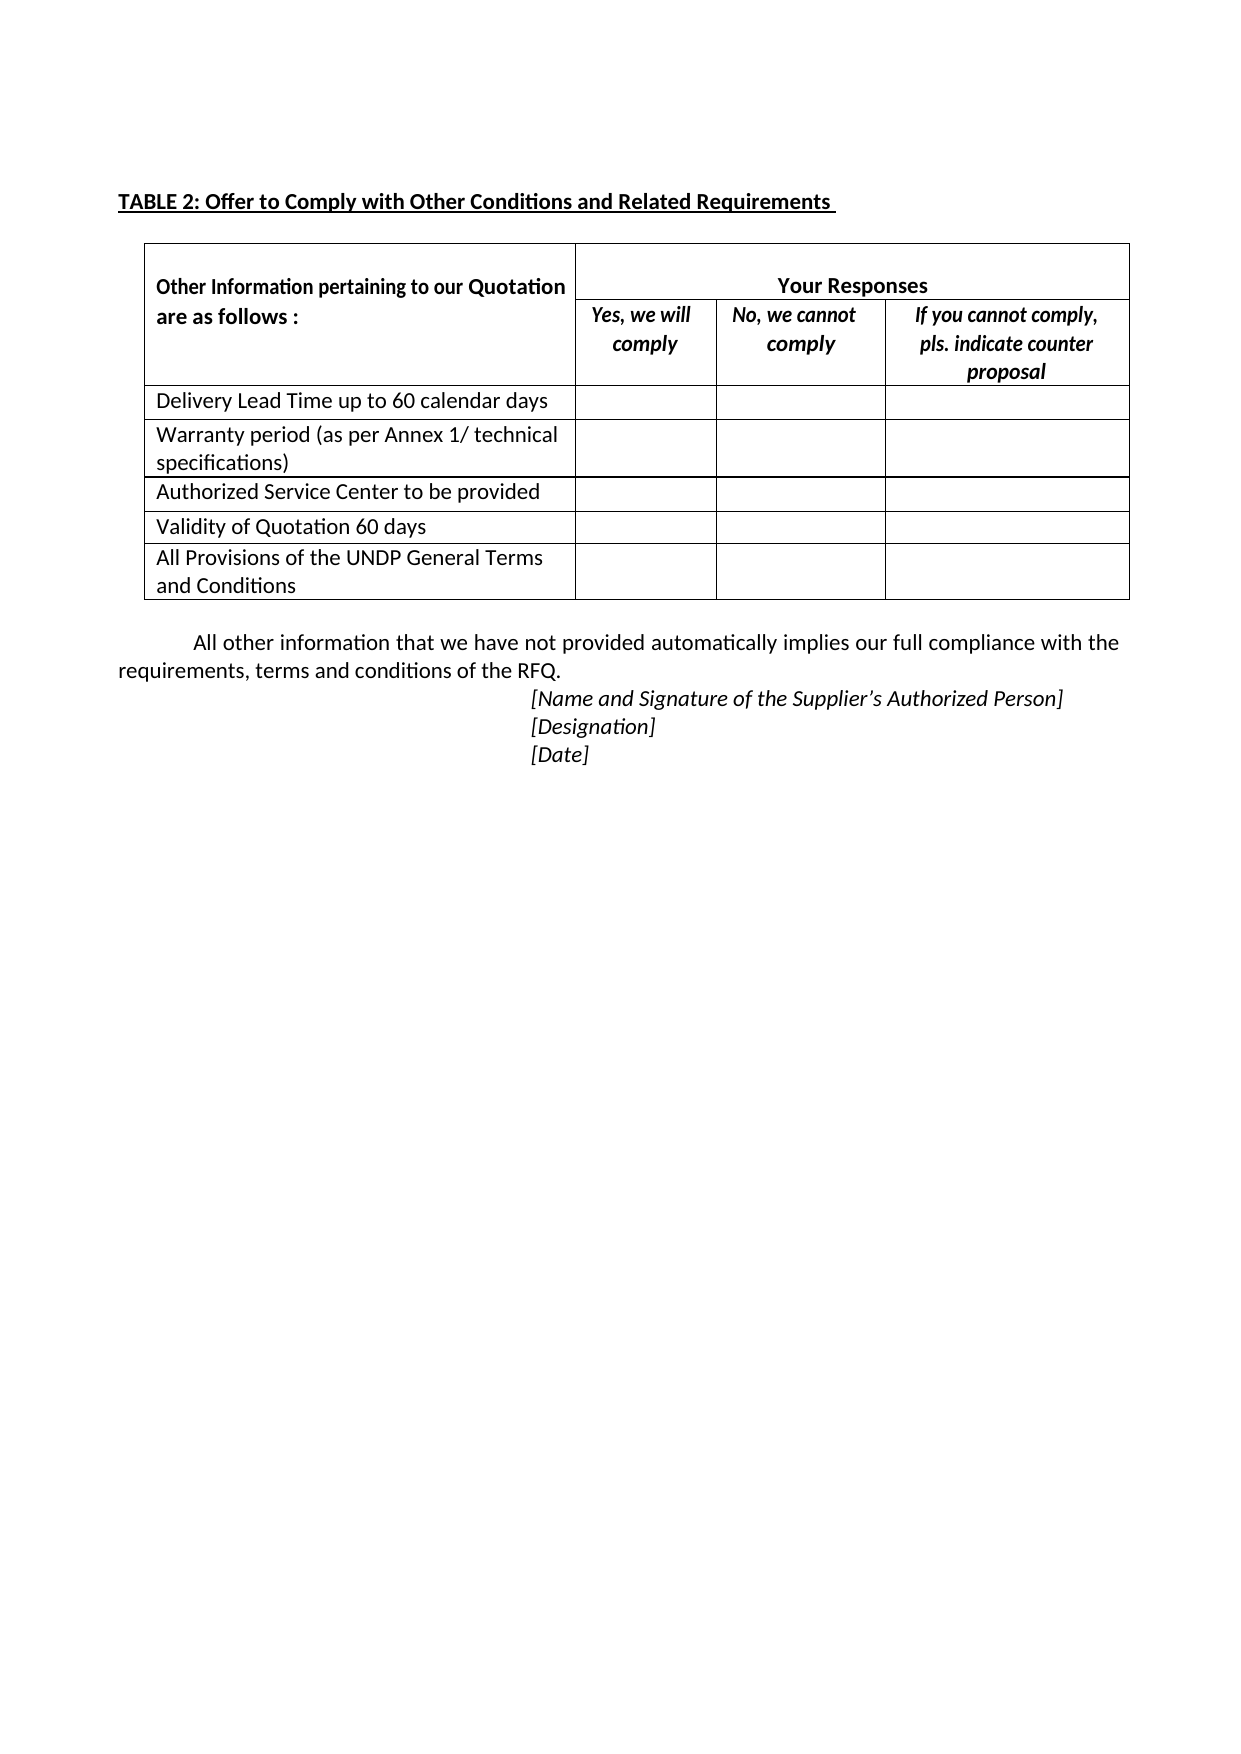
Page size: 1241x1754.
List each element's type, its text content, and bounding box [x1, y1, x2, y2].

table_header Other Information pertaining to our Quotation are as follows : [145, 244, 575, 385]
table_cell [576, 478, 716, 511]
table_cell All Provisions of the UNDP General Terms and Conditions [145, 544, 575, 599]
text [Designation] [531, 712, 1122, 740]
text All other information that we have not provided automatically implies our full compliance with the requirements, terms and conditions of the RFQ. [118, 628, 1122, 684]
text [Date] [531, 740, 1122, 768]
table_cell [717, 478, 885, 511]
table_cell [886, 386, 1129, 419]
table_cell [576, 420, 716, 476]
table_cell [886, 420, 1129, 476]
table_cell Validity of Quotation 60 days [145, 512, 575, 542]
table_cell Authorized Service Center to be provided [145, 478, 575, 511]
table_cell If you cannot comply, pls. indicate counter proposal [886, 300, 1129, 385]
table_cell Yes, we will comply [576, 300, 716, 385]
table_cell [886, 478, 1129, 511]
text TABLE 2: Offer to Comply with Other Conditions and Related Requirements [118, 187, 1122, 215]
table_cell [576, 512, 716, 542]
text [Name and Signature of the Supplier’s Authorized Person] [531, 684, 1122, 712]
table_cell Warranty period (as per Annex 1/ technical specifications) [145, 420, 575, 476]
table_cell [717, 544, 885, 599]
table_cell Delivery Lead Time up to 60 calendar days [145, 386, 575, 419]
table_cell [717, 420, 885, 476]
table_cell [717, 386, 885, 419]
table_cell [576, 386, 716, 419]
table_cell [886, 544, 1129, 599]
table_header Your Responses [576, 244, 1129, 299]
table_cell [717, 512, 885, 542]
table_cell [576, 544, 716, 599]
table_cell No, we cannot comply [717, 300, 885, 385]
table_cell [886, 512, 1129, 542]
